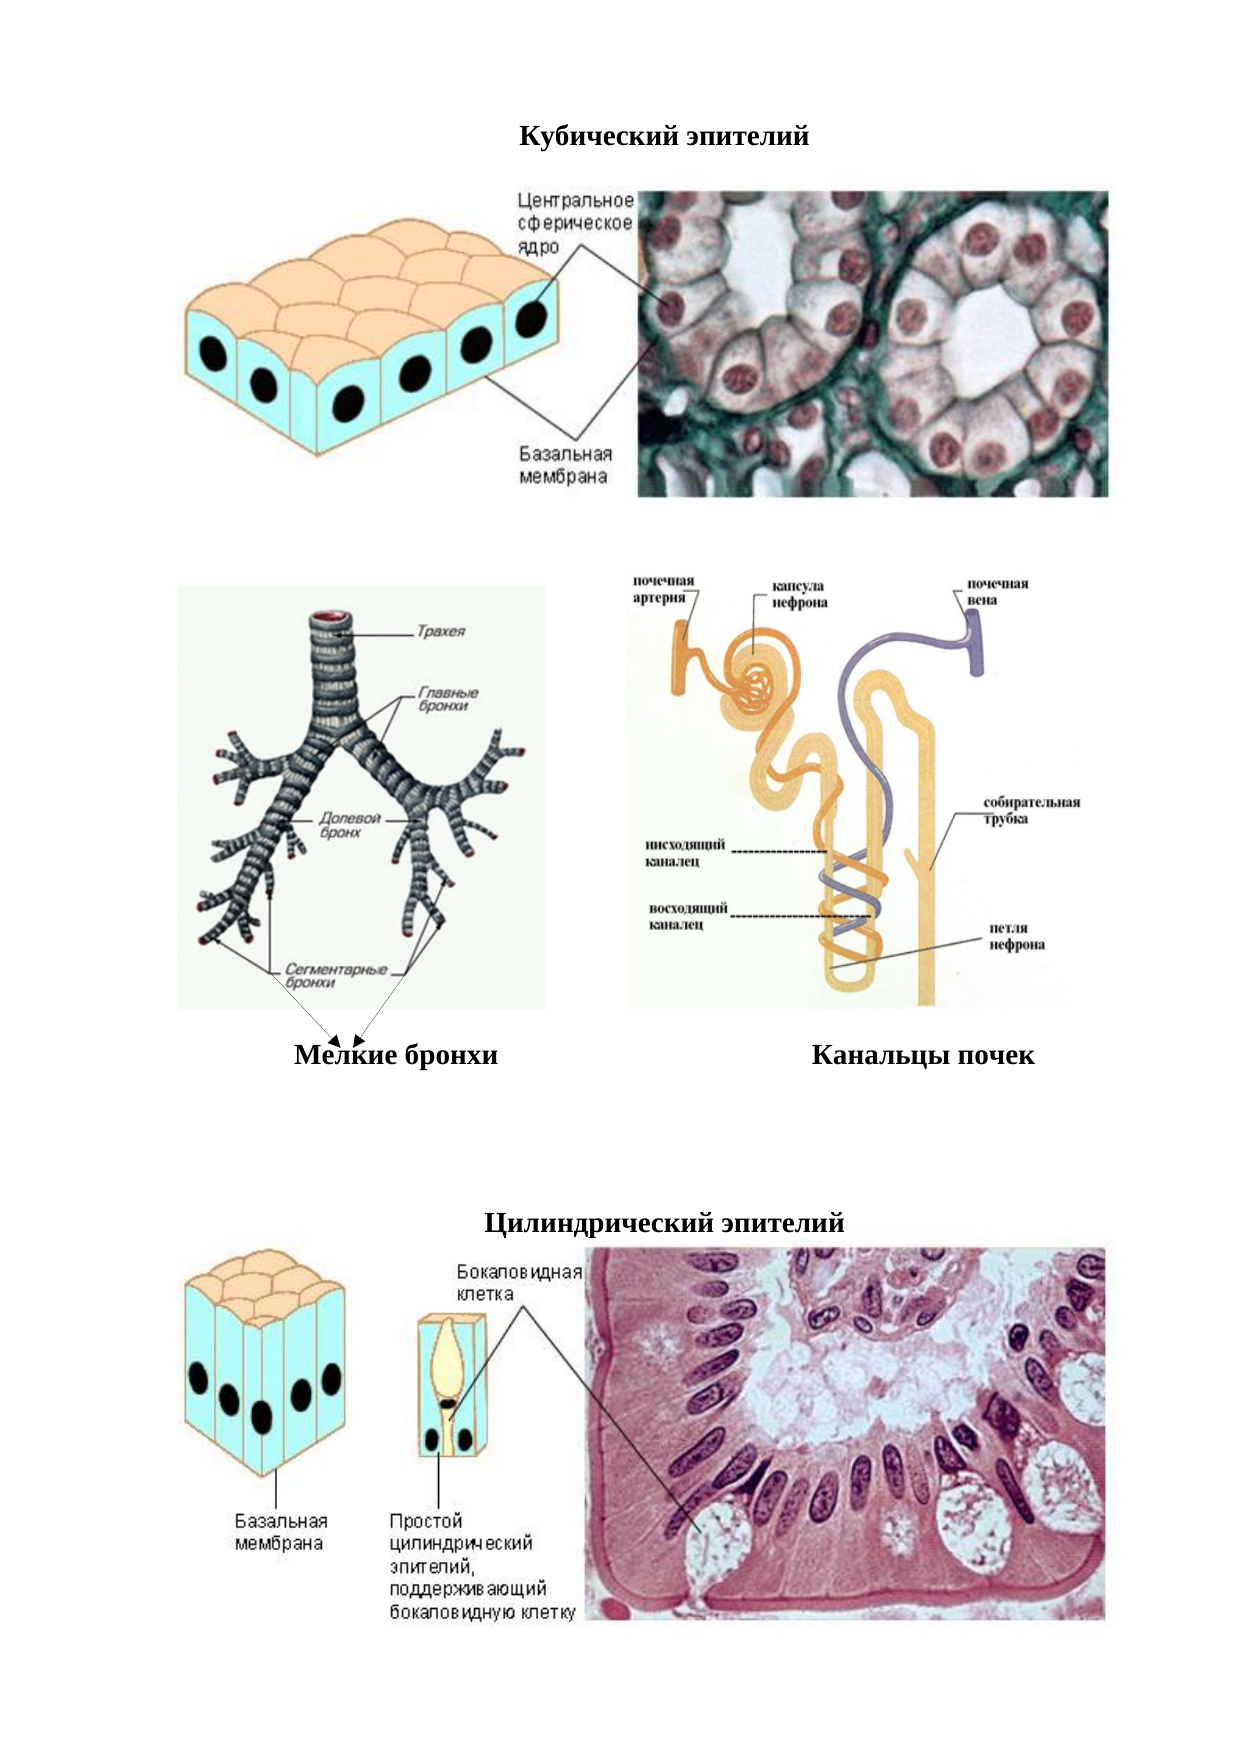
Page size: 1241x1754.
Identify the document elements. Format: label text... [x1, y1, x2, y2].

text Кубический эпителий [177, 118, 1152, 152]
picture [177, 185, 1115, 504]
picture [177, 1238, 1115, 1630]
picture [626, 571, 1087, 1009]
text Мелкие бронхи Канальцы почек [177, 1037, 1152, 1071]
text Цилиндрический эпителий [177, 1205, 1152, 1238]
picture [177, 585, 546, 1009]
